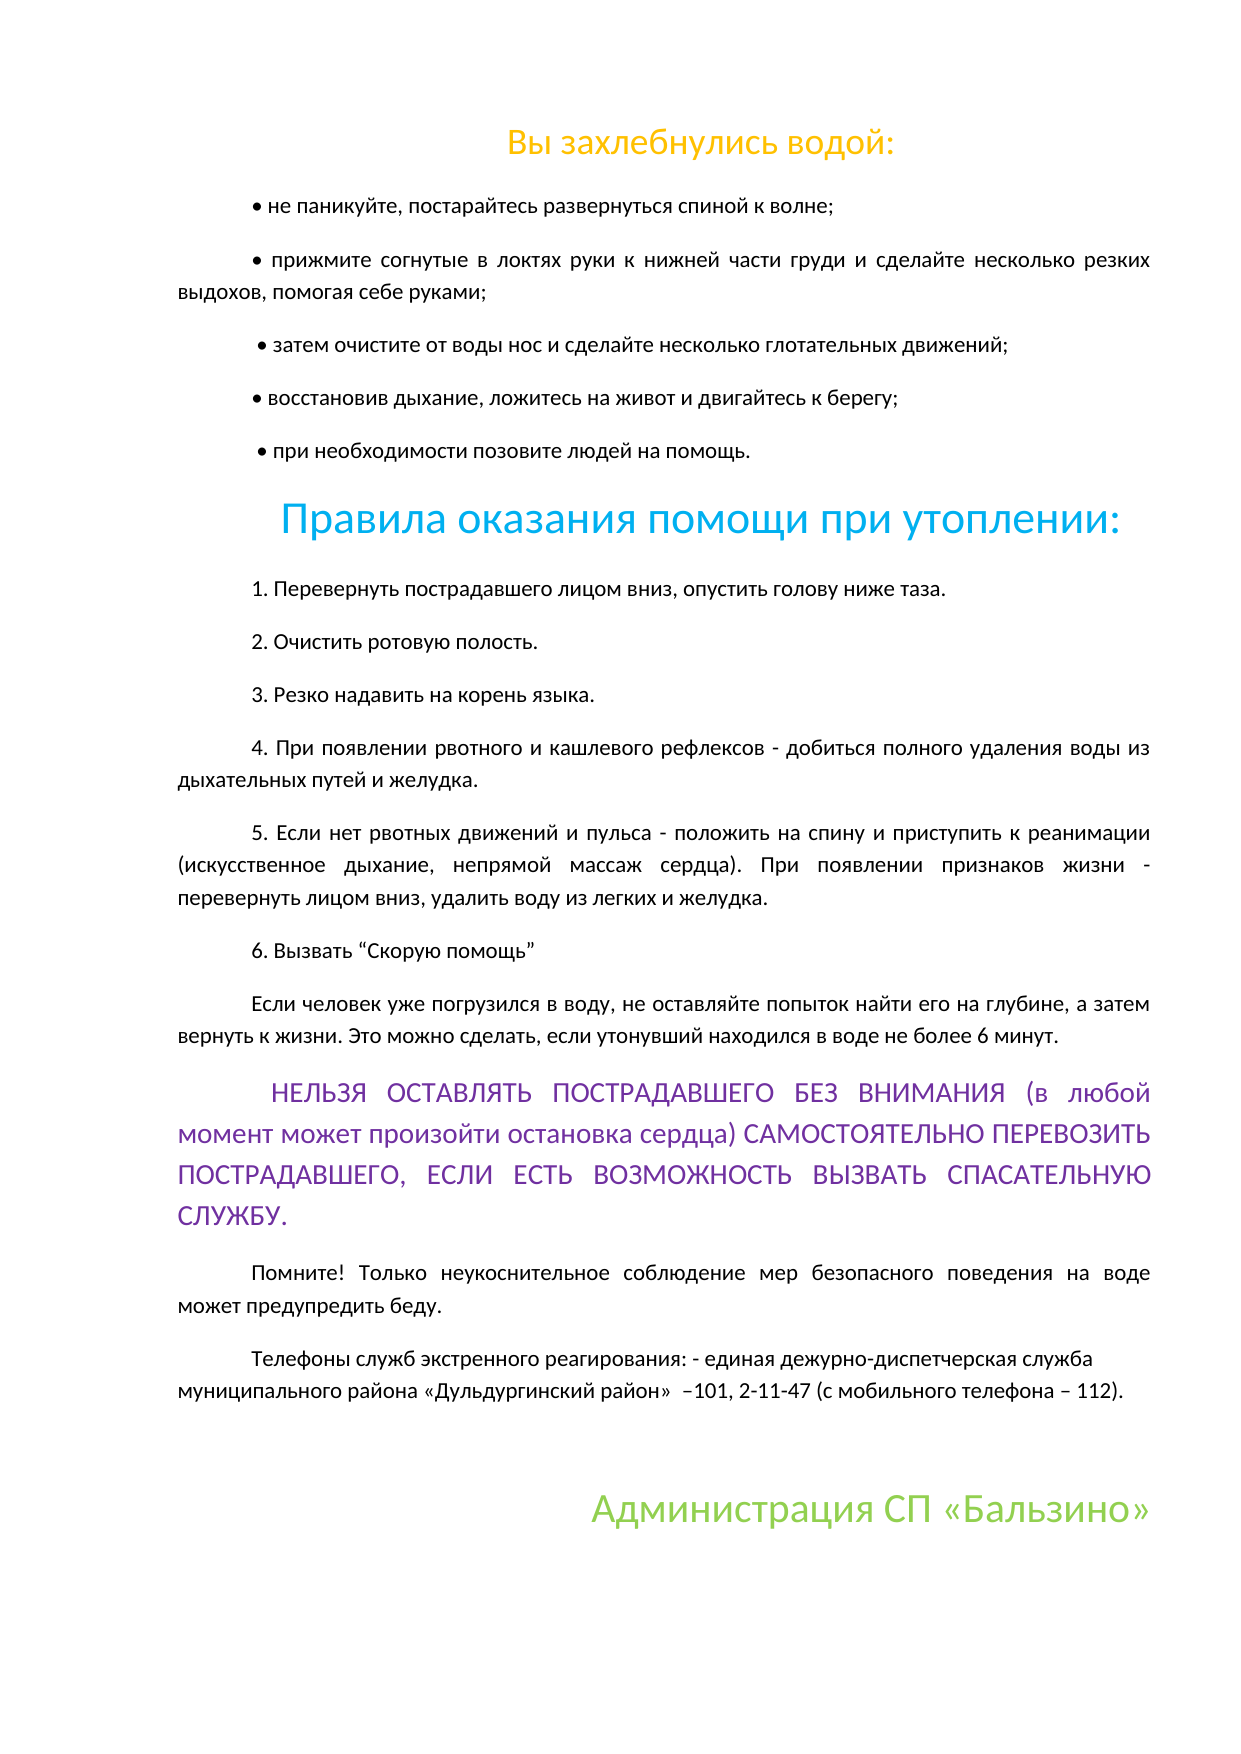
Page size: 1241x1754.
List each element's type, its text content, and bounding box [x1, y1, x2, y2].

text • затем очистите от воды нос и сделайте несколько глотательных движений; [177, 330, 1152, 358]
text Администрация СП «Бальзино» [177, 1482, 1152, 1533]
text • прижмите согнутые в локтях руки к нижней части груди и сделайте несколько резких выдохов, помогая себе руками; [177, 245, 1152, 305]
text Помните! Только неукоснительное соблюдение мер безопасного поведения на воде может предупредить беду. [177, 1258, 1152, 1319]
text 4. При появлении рвотного и кашлевого рефлексов - добиться полного удаления воды из дыхательных путей и желудка. [177, 733, 1152, 793]
text Правила оказания помощи при утоплении: [177, 489, 1152, 545]
text • восстановив дыхание, ложитесь на живот и двигайтесь к берегу; [177, 383, 1152, 411]
text 5. Если нет рвотных движений и пульса - положить на спину и приступить к реанимации (искусственное дыхание, непрямой массаж сердца). При появлении признаков жизни - перевернуть лицом вниз, удалить воду из легких и желудка. [177, 818, 1152, 911]
text Вы захлебнулись водой: [177, 118, 1152, 164]
text • при необходимости позовите людей на помощь. [177, 436, 1152, 464]
text 3. Резко надавить на корень языка. [177, 680, 1152, 708]
text 1. Перевернуть пострадавшего лицом вниз, опустить голову ниже таза. [177, 574, 1152, 602]
text Если человек уже погрузился в воду, не оставляйте попыток найти его на глубине, а затем вернуть к жизни. Это можно сделать, если утонувший находился в воде не более 6 минут. [177, 989, 1152, 1049]
text Телефоны служб экстренного реагирования: - единая дежурно-диспетчерская служба муниципального района «Дульдургинский район» –101, 2-11-47 (с мобильного телефона – 112). [177, 1344, 1152, 1404]
text • не паникуйте, постарайтесь развернуться спиной к волне; [177, 192, 1152, 220]
text НЕЛЬЗЯ ОСТАВЛЯТЬ ПОСТРАДАВШЕГО БЕЗ ВНИМАНИЯ (в любой момент может произойти остановка сердца) САМОСТОЯТЕЛЬНО ПЕРЕВОЗИТЬ ПОСТРАДАВШЕГО, ЕСЛИ ЕСТЬ ВОЗМОЖНОСТЬ ВЫЗВАТЬ СПАСАТЕЛЬНУЮ СЛУЖБУ. [177, 1074, 1152, 1232]
text 6. Вызвать “Скорую помощь” [177, 936, 1152, 964]
text 2. Очистить ротовую полость. [177, 627, 1152, 655]
